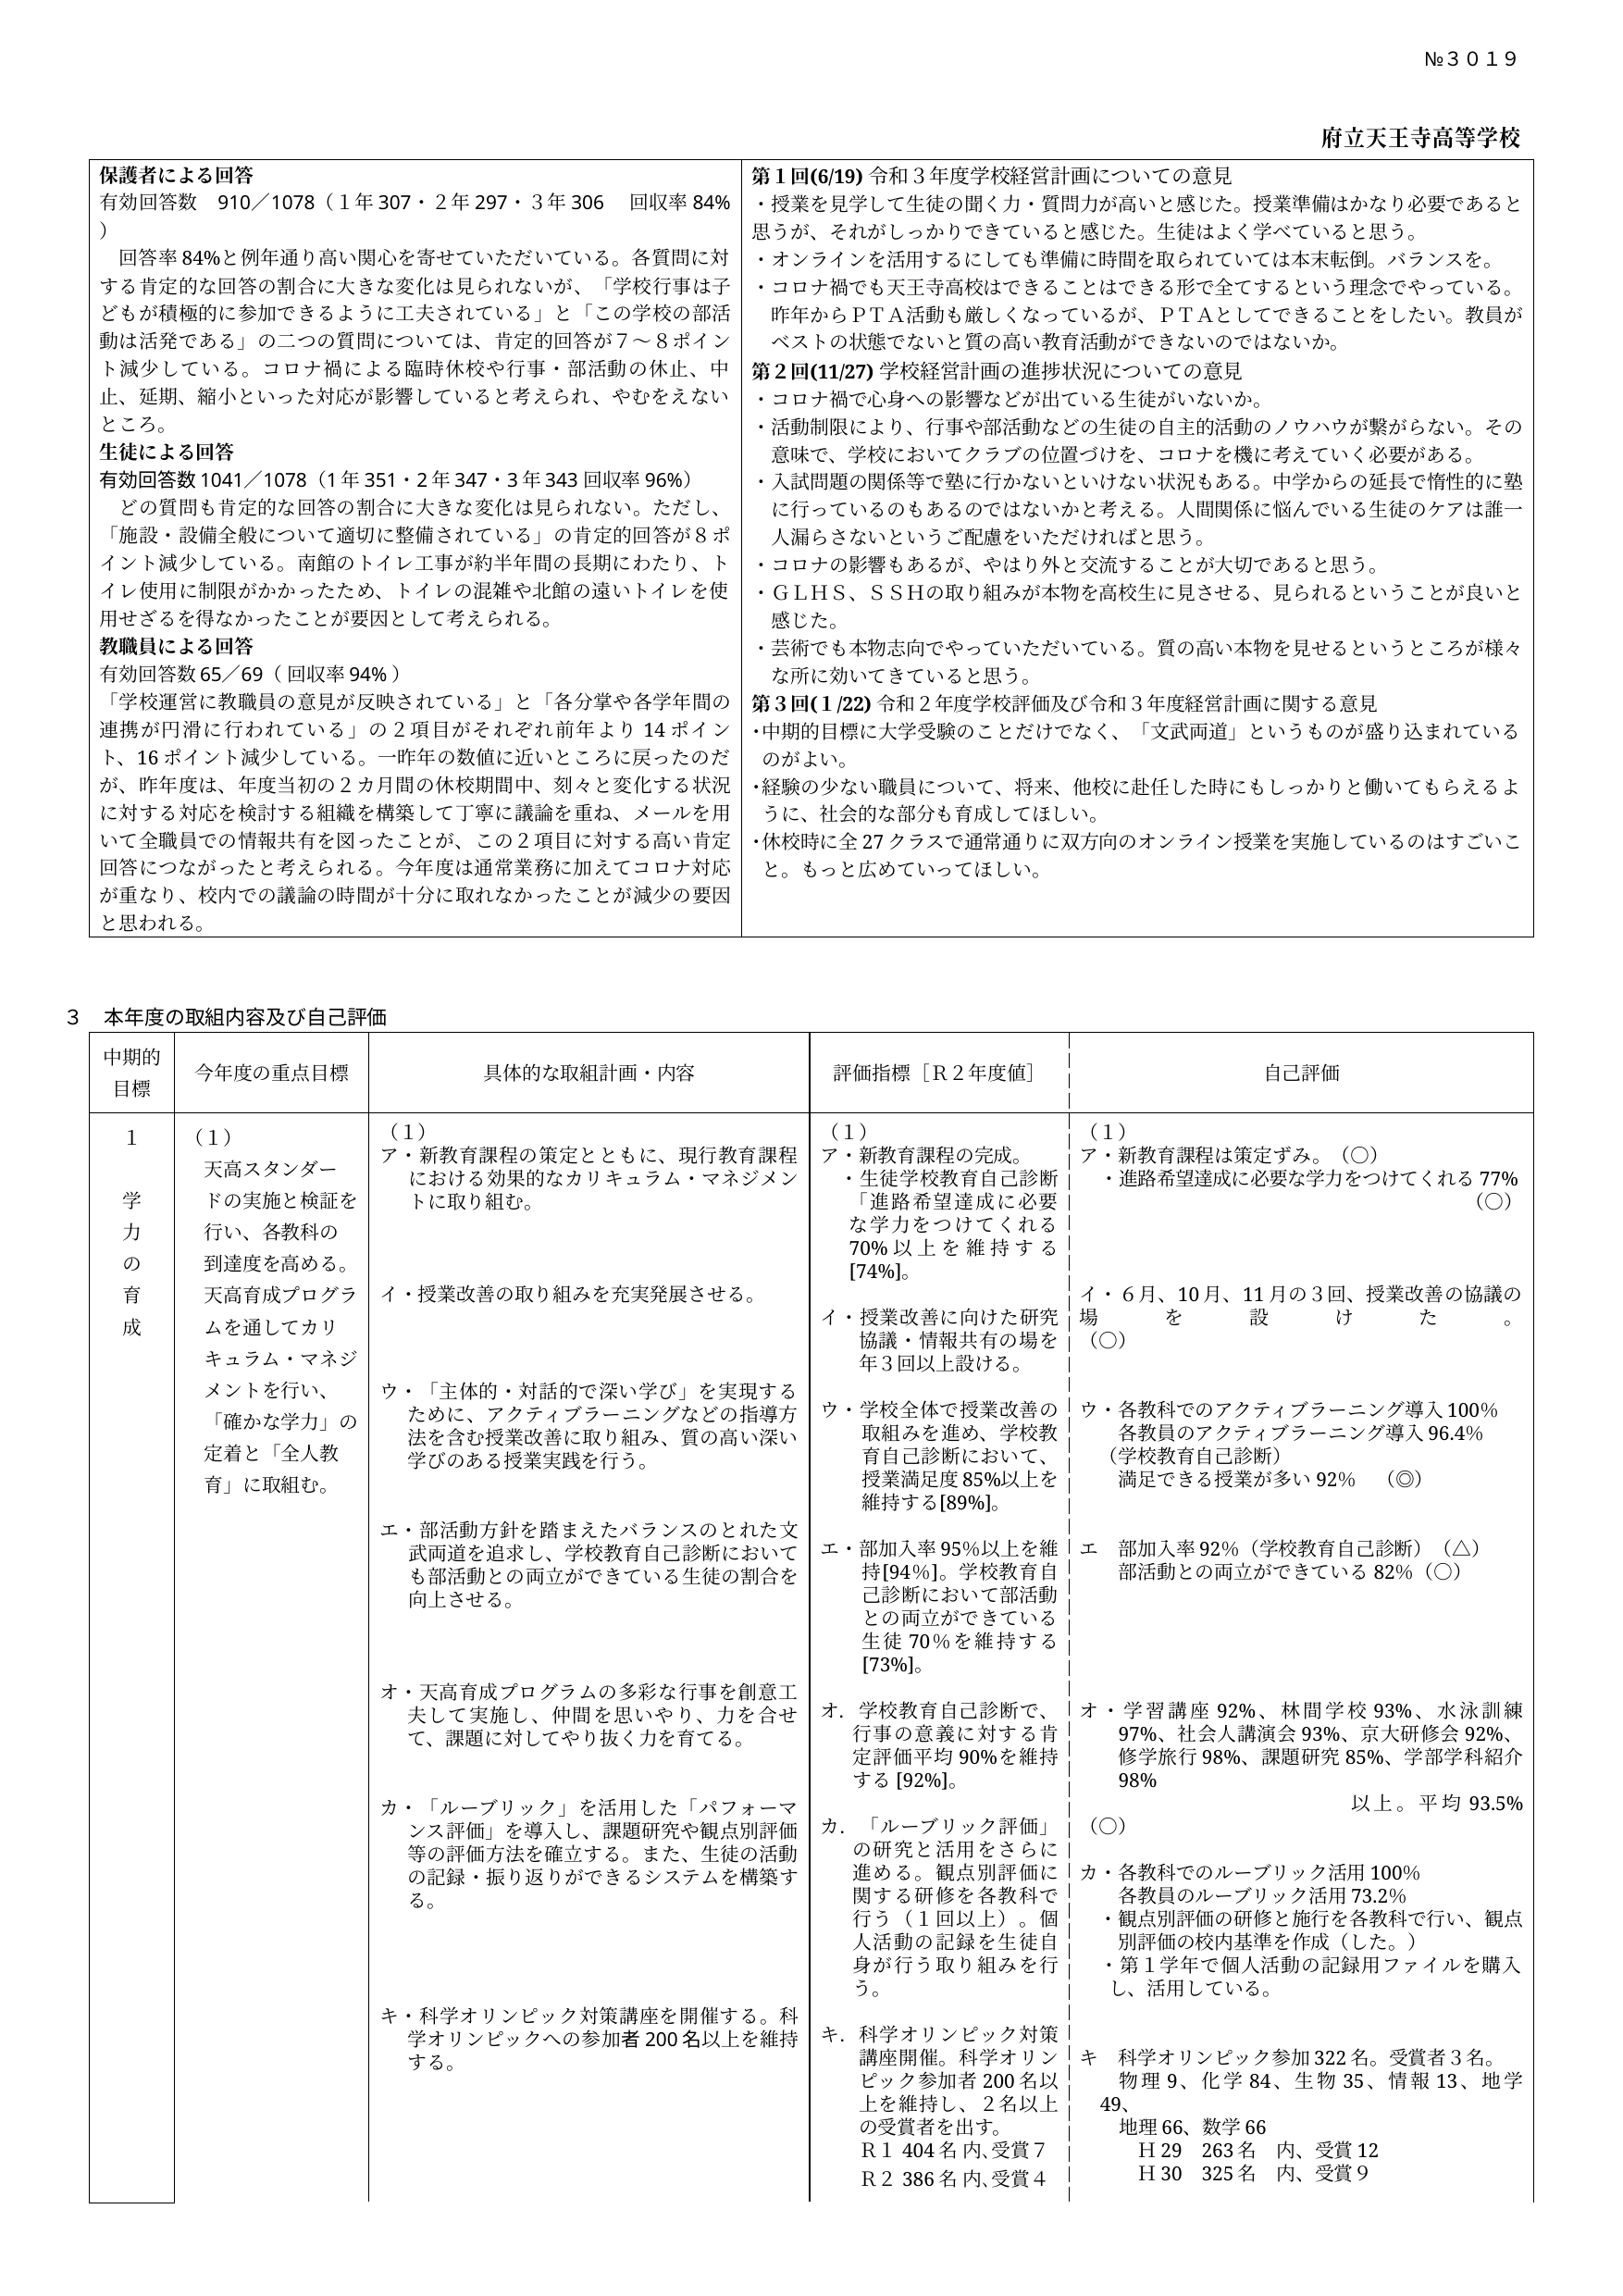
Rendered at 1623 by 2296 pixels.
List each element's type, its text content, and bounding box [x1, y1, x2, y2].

table_header 自己評価 [1069, 1033, 1533, 1112]
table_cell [175, 1113, 368, 2202]
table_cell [1069, 1113, 1533, 2202]
table_header 今年度の重点目標 [175, 1033, 368, 1112]
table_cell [811, 1113, 1069, 2202]
table_header 中期的 目標 [90, 1033, 174, 1112]
table_cell 第１回(6/19) 令和３年度学校経営計画についての意見 ・授業を見学して生徒の聞く力・質問力が高いと感じた。授業準備はかなり必要であると思うが、それがしっかりできていると感じた。生徒はよく学べていると思う。 ・オンラインを活用するにしても準備に時間を取られていては本末転倒。バランスを。 ・コロナ禍でも天王寺高校はできることはできる形で全てするという理念でやっている。昨年からＰＴＡ活動も厳しくなっているが、ＰＴＡとしてできることをしたい。教員がベストの状態でないと質の高い教育活動ができないのではないか。 第２回(11/27) 学校経営計画の進捗状況についての意見 ・コロナ禍で心身への影響などが出ている生徒がいないか。 ・活動制限により、行事や部活動などの生徒の自主的活動のノウハウが繋がらない。その意味で、学校においてクラブの位置づけを、コロナを機に考えていく必要がある。 ・入試問題の関係等で塾に行かないといけない状況もある。中学からの延長で惰性的に塾に行っているのもあるのではないかと考える。人間関係に悩んでいる生徒のケアは誰一人漏らさないというご配慮をいただければと思う。 ・コロナの影響もあるが、やはり外と交流することが大切であると思う。 ・ＧＬＨＳ、ＳＳＨの取り組みが本物を高校生に見させる、見られるということが良いと感じた。 ・芸術でも本物志向でやっていただいている。質の高い本物を見せるというところが様々な所に効いてきていると思う。 第３回(１/22) 令和２年度学校評価及び令和３年度経営計画に関する意見 ･中期的目標に大学受験のことだけでなく、「文武両道」というものが盛り込まれているのがよい。 ･経験の少ない職員について、将来、他校に赴任した時にもしっかりと働いてもらえるように、社会的な部分も育成してほしい。 ･休校時に全27クラスで通常通りに双方向のオンライン授業を実施しているのはすごいこと。もっと広めていってほしい。 [742, 160, 1533, 937]
text ３ 本年度の取組内容及び自己評価 [63, 1000, 1541, 1032]
table_header 評価指標［Ｒ２年度値］ [811, 1033, 1069, 1112]
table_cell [369, 1113, 809, 2202]
table_header 具体的な取組計画・内容 [369, 1033, 809, 1112]
table_cell １ 学 力 の 育 成 [90, 1113, 174, 2202]
table_cell 保護者による回答 有効回答数 910／1078（１年307・２年297・３年306 回収率84% ） 回答率84%と例年通り高い関心を寄せていただいている。各質問に対する肯定的な回答の割合に大きな変化は見られないが、「学校行事は子どもが積極的に参加できるように工夫されている」と「この学校の部活動は活発である」の二つの質問については、肯定的回答が７～８ポイント減少している。コロナ禍による臨時休校や行事・部活動の休止、中止、延期、縮小といった対応が影響していると考えられ、やむをえないところ。 生徒による回答 有効回答数1041／1078（1年351・2年347・3年343 回収率96%） どの質問も肯定的な回答の割合に大きな変化は見られない。ただし、「施設・設備全般について適切に整備されている」の肯定的回答が８ポイント減少している。南館のトイレ工事が約半年間の長期にわたり、トイレ使用に制限がかかったため、トイレの混雑や北館の遠いトイレを使用せざるを得なかったことが要因として考えられる。 教職員による回答 有効回答数65／69（ 回収率94% ） 「学校運営に教職員の意見が反映されている」と「各分掌や各学年間の連携が円滑に行われている」の２項目がそれぞれ前年より14ポイント、16ポイント減少している。一昨年の数値に近いところに戻ったのだが、昨年度は、年度当初の２カ月間の休校期間中、刻々と変化する状況に対する対応を検討する組織を構築して丁寧に議論を重ね、メールを用いて全職員での情報共有を図ったことが、この２項目に対する高い肯定回答につながったと考えられる。今年度は通常業務に加えてコロナ対応が重なり、校内での議論の時間が十分に取れなかったことが減少の要因と思われる。 [90, 160, 741, 937]
